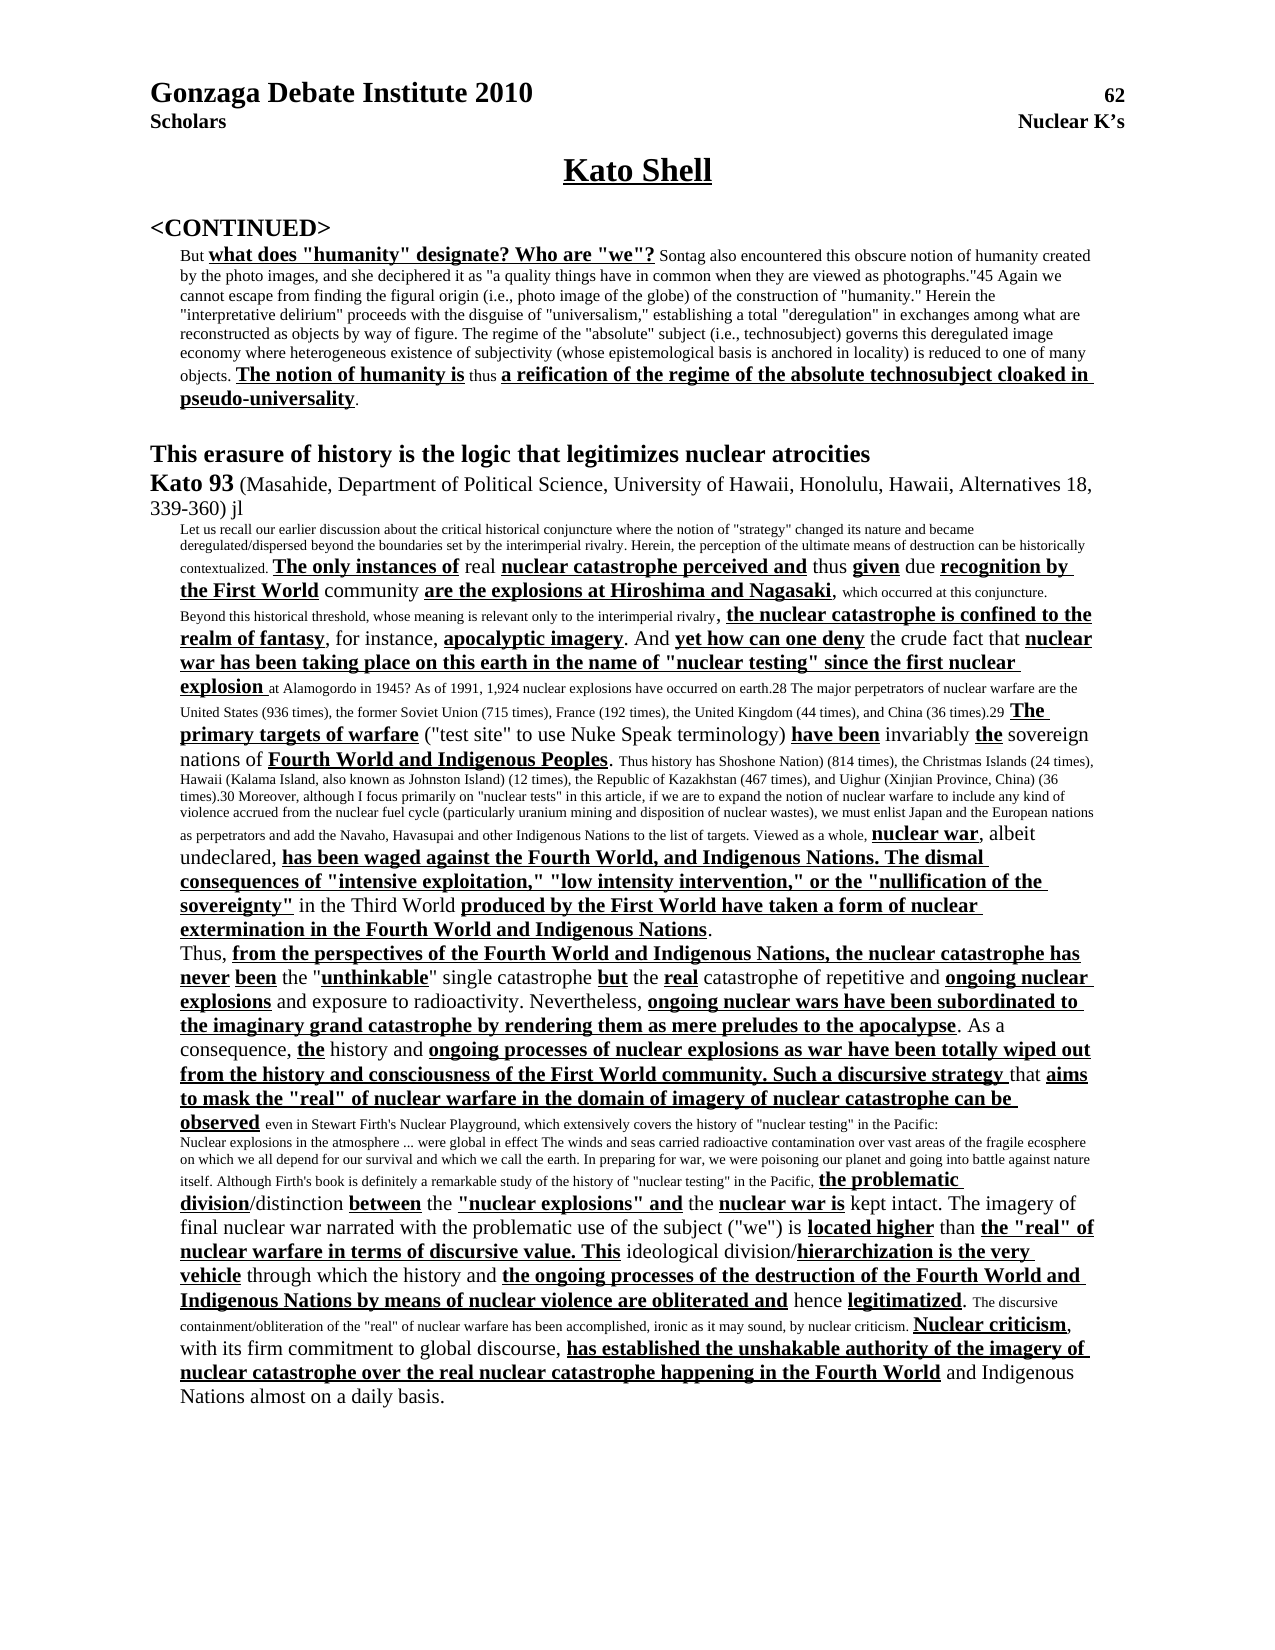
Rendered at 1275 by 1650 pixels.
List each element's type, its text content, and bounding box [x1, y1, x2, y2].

text But what does "humanity" designate? Who are "we"? Sontag also encountered this obscure notion of humanity created by the photo images, and she deciphered it as "a quality things have in common when they are viewed as photographs."45 Again we cannot escape from finding the figural origin (i.e., photo image of the globe) of the construction of "humanity." Herein the "interpretative delirium" proceeds with the disguise of "universalism," establishing a total "deregulation" in exchanges among what are reconstructed as objects by way of figure. The regime of the "absolute" subject (i.e., technosubject) governs this deregulated image economy where heterogeneous existence of subjectivity (whose epistemological basis is anchored in locality) is reduced to one of many objects. The notion of humanity is thus a reification of the regime of the absolute technosubject cloaked in pseudo-universality. [180, 242, 1095, 410]
text Kato 93 (Masahide, Department of Political Science, University of Hawaii, Honolulu, Hawaii, Alternatives 18, 339-360) jl [150, 468, 1125, 520]
text Thus, from the perspectives of the Fourth World and Indigenous Nations, the nuclear catastrophe has never been the "unthinkable" single catastrophe but the real catastrophe of repetitive and ongoing nuclear explosions and exposure to radioactivity. Nevertheless, ongoing nuclear wars have been subordinated to the imaginary grand catastrophe by rendering them as mere preludes to the apocalypse. As a consequence, the history and ongoing processes of nuclear explosions as war have been totally wiped out from the history and consciousness of the First World community. Such a discursive strategy that aims to mask the "real" of nuclear warfare in the domain of imagery of nuclear catastrophe can be observed even in Stewart Firth's Nuclear Playground, which extensively covers the history of "nuclear testing" in the Pacific: [180, 941, 1095, 1134]
text This erasure of history is the logic that legitimizes nuclear atrocities [150, 439, 1125, 468]
text Let us recall our earlier discussion about the critical historical conjuncture where the notion of "strategy" changed its nature and became deregulated/dispersed beyond the boundaries set by the interimperial rivalry. Herein, the perception of the ultimate means of destruction can be historically contextualized. The only instances of real nuclear catastrophe perceived and thus given due recognition by the First World community are the explosions at Hiroshima and Nagasaki, which occurred at this conjuncture. Beyond this historical threshold, whose meaning is relevant only to the interimperial rivalry, the nuclear catastrophe is confined to the realm of fantasy, for instance, apocalyptic imagery. And yet how can one deny the crude fact that nuclear war has been taking place on this earth in the name of "nuclear testing" since the first nuclear explosion at Alamogordo in 1945? As of 1991, 1,924 nuclear explosions have occurred on earth.28 The major perpetrators of nuclear warfare are the United States (936 times), the former Soviet Union (715 times), France (192 times), the United Kingdom (44 times), and China (36 times).29 The primary targets of warfare ("test site" to use Nuke Speak terminology) have been invariably the sovereign nations of Fourth World and Indigenous Peoples. Thus history has Shoshone Nation) (814 times), the Christmas Islands (24 times), Hawaii (Kalama Island, also known as Johnston Island) (12 times), the Republic of Kazakhstan (467 times), and Uighur (Xinjian Province, China) (36 times).30 Moreover, although I focus primarily on "nuclear tests" in this article, if we are to expand the notion of nuclear warfare to include any kind of violence accrued from the nuclear fuel cycle (particularly uranium mining and disposition of nuclear wastes), we must enlist Japan and the European nations as perpetrators and add the Navaho, Havasupai and other Indigenous Nations to the list of targets. Viewed as a whole, nuclear war, albeit undeclared, has been waged against the Fourth World, and Indigenous Nations. The dismal consequences of "intensive exploitation," "low intensity intervention," or the "nullification of the sovereignty" in the Third World produced by the First World have taken a form of nuclear extermination in the Fourth World and Indigenous Nations. [180, 520, 1095, 941]
text <CONTINUED> [150, 213, 1125, 242]
title Kato Shell [150, 150, 1125, 188]
text Nuclear explosions in the atmosphere ... were global in effect The winds and seas carried radioactive contamination over vast areas of the fragile ecosphere on which we all depend for our survival and which we call the earth. In preparing for war, we were poisoning our planet and going into battle against nature itself. Although Firth's book is definitely a remarkable study of the history of "nuclear testing" in the Pacific, the problematic division/distinction between the "nuclear explosions" and the nuclear war is kept intact. The imagery of final nuclear war narrated with the problematic use of the subject ("we") is located higher than the "real" of nuclear warfare in terms of discursive value. This ideological division/hierarchization is the very vehicle through which the history and the ongoing processes of the destruction of the Fourth World and Indigenous Nations by means of nuclear violence are obliterated and hence legitimatized. The discursive containment/obliteration of the "real" of nuclear warfare has been accomplished, ironic as it may sound, by nuclear criticism. Nuclear criticism, with its firm commitment to global discourse, has established the unshakable authority of the imagery of nuclear catastrophe over the real nuclear catastrophe happening in the Fourth World and Indigenous Nations almost on a daily basis. [180, 1134, 1095, 1408]
